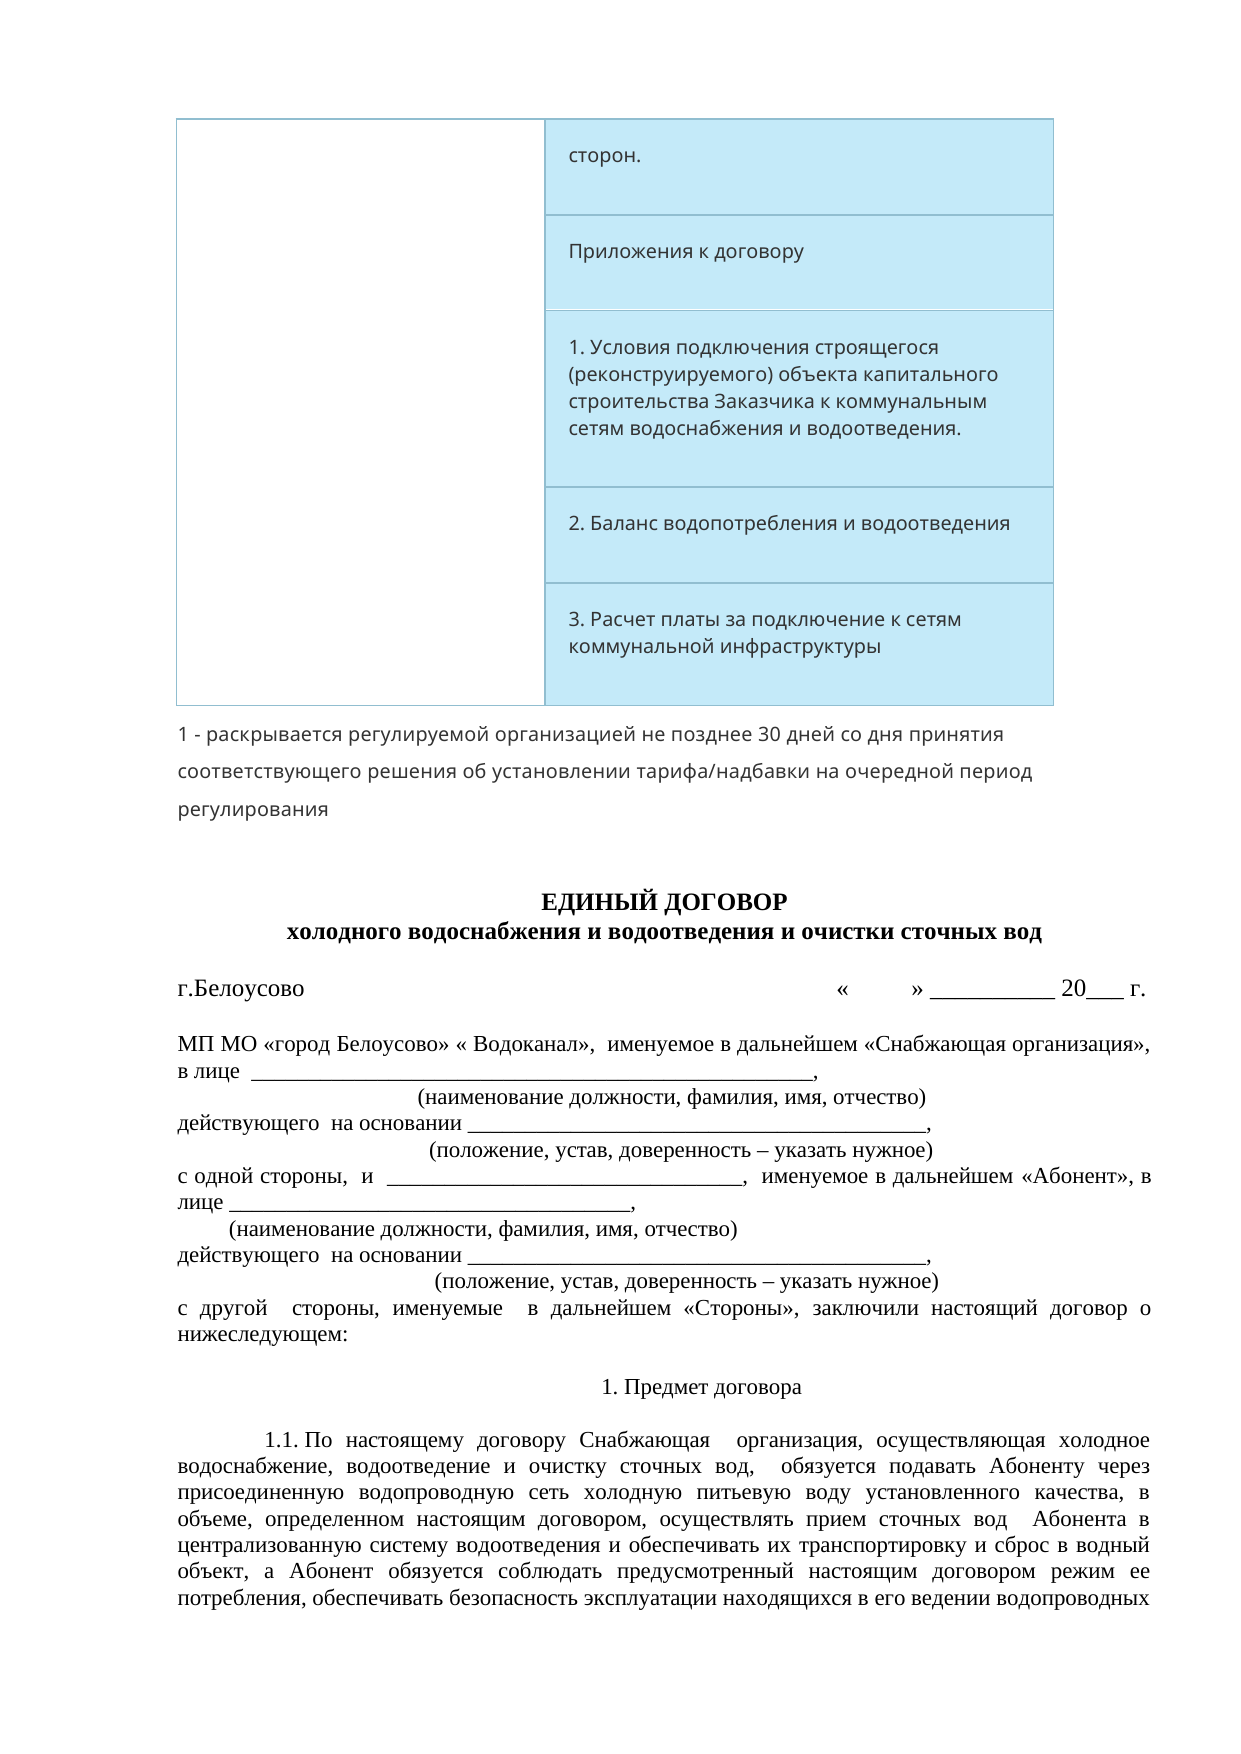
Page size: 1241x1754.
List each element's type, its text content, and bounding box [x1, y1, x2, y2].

text г.Белоусово « » __________ 20___ г. [177, 973, 1152, 1002]
text с одной стороны, и _______________________________, именуемое в дальнейшем «Абонент», в лице ___________________________________, [177, 1162, 1152, 1215]
text (наименование должности, фамилия, имя, отчество) [177, 1215, 1152, 1241]
text (положение, устав, доверенность – указать нужное) [177, 1267, 1152, 1294]
text (положение, устав, доверенность – указать нужное) [177, 1136, 1152, 1162]
table_cell 3. Расчет платы за подключение к сетям коммунальной инфраструктуры [546, 584, 1053, 705]
text с другой стороны, именуемые в дальнейшем «Стороны», заключили настоящий договор о нижеследующем: [177, 1294, 1152, 1347]
text действующего на основании ________________________________________, [177, 1241, 1152, 1267]
text 1 - раскрывается регулируемой организацией не позднее 30 дней со дня принятия соответствующего решения об установлении тарифа/надбавки на очередной период регулирования [177, 709, 1152, 822]
text действующего на основании ________________________________________, [177, 1109, 1152, 1136]
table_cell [546, 120, 1053, 214]
text 1. Предмет договора [251, 1373, 1152, 1399]
text МП МО «город Белоусово» « Водоканал», именуемое в дальнейшем «Снабжающая организация», в лице _________________________________________________, [177, 1030, 1152, 1083]
text холодного водоснабжения и водоотведения и очистки сточных вод [177, 916, 1152, 945]
table_cell Приложения к договору [546, 216, 1053, 309]
text (наименование должности, фамилия, имя, отчество) [177, 1083, 1152, 1109]
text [177, 1426, 1152, 1610]
table_cell 1. Условия подключения строящегося (реконструируемого) объекта капитального строительства Заказчика к коммунальным сетям водоснабжения и водоотведения. [546, 311, 1053, 486]
text ЕДИНЫЙ ДОГОВОР [177, 887, 1152, 916]
table_cell 2. Баланс водопотребления и водоотведения [546, 488, 1053, 582]
